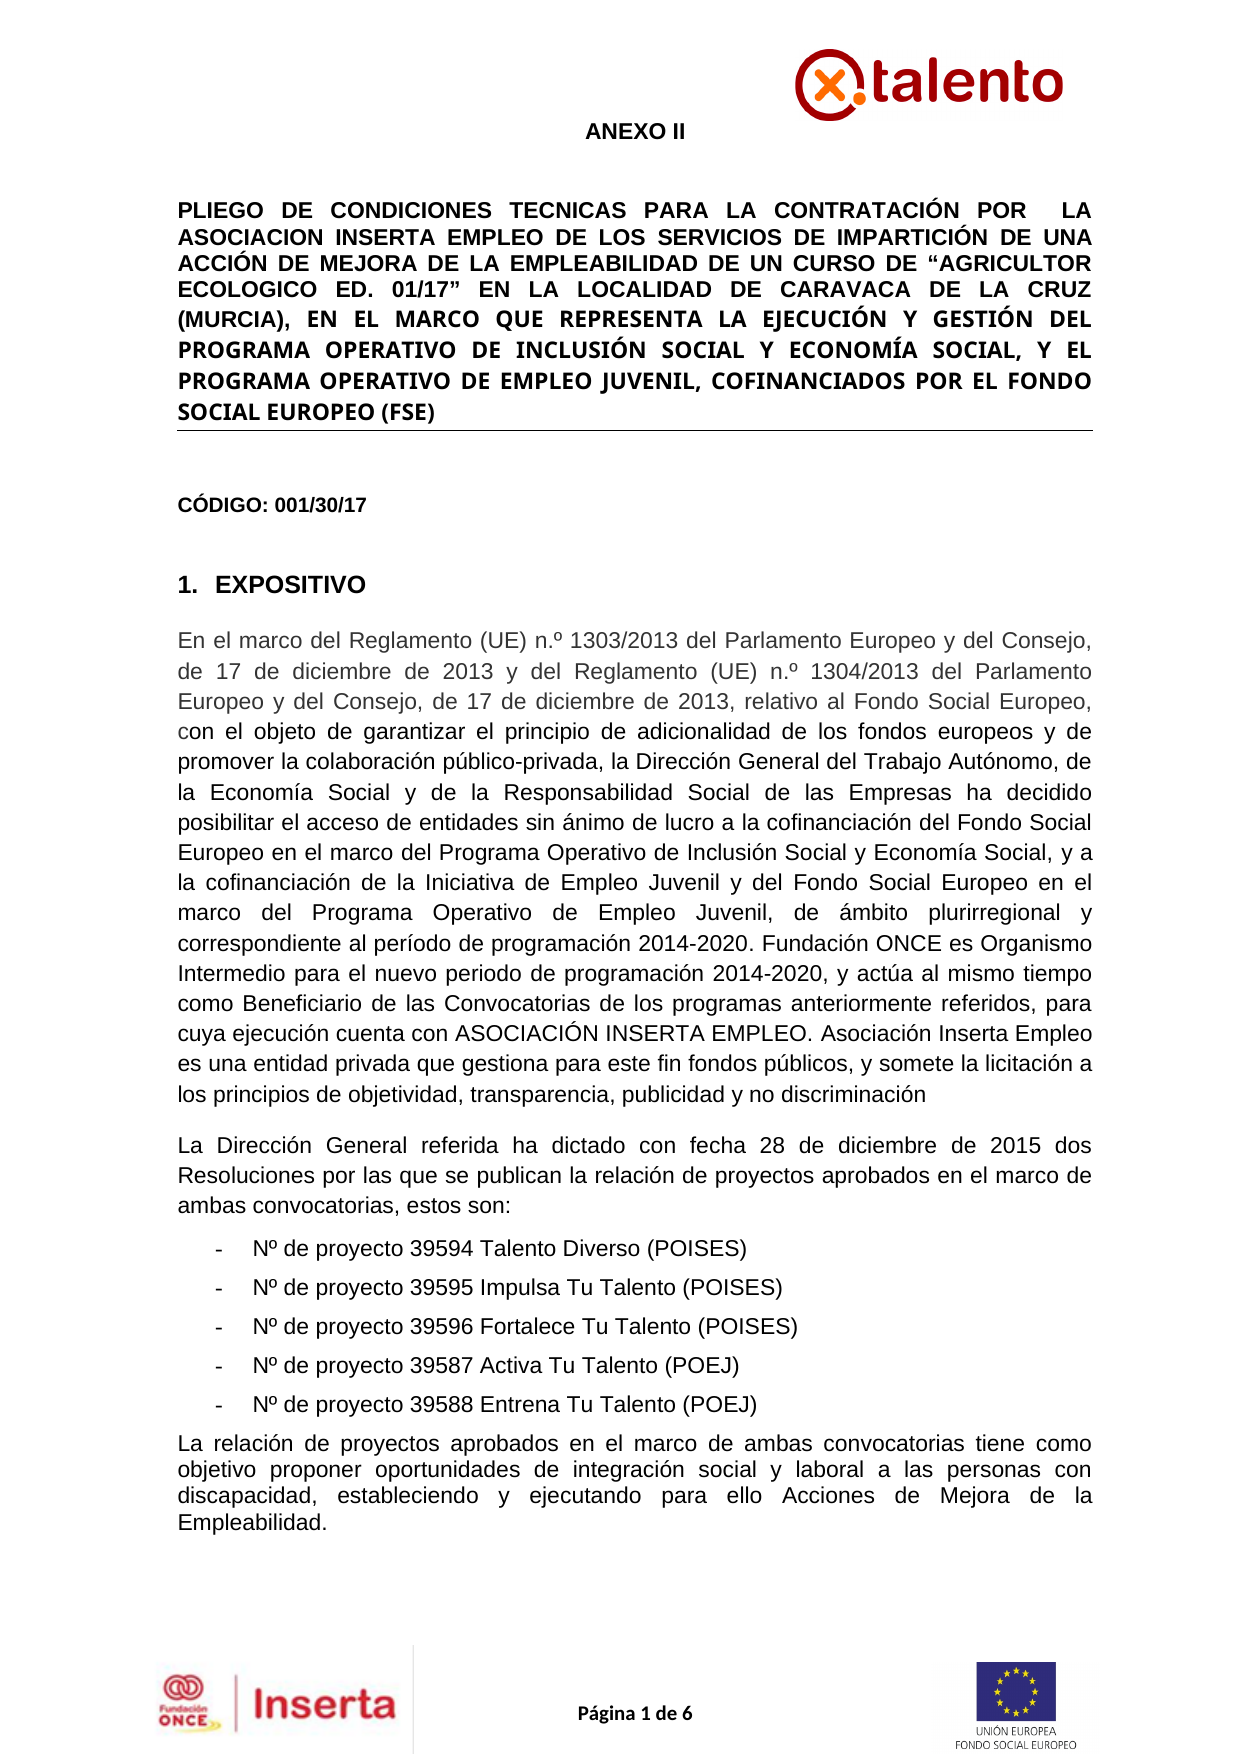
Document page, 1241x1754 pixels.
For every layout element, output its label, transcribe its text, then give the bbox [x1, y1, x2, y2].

list Nº de proyecto 39595 Impulsa Tu Talento (POISES) [215, 1274, 1093, 1300]
text CÓDIGO: 001/30/17 [177, 493, 1093, 517]
text PLIEGO DE CONDICIONES TECNICAS PARA LA CONTRATACIÓN POR LA ASOCIACION INSERTA EMPLEO DE LOS SERVICIOS DE IMPARTICIÓN DE UNA ACCIÓN DE MEJORA DE LA EMPLEABILIDAD DE UN CURSO DE “AGRICULTOR ECOLOGICO ED. 01/17” EN LA LOCALIDAD DE CARAVACA DE LA CRUZ (MURCIA), EN EL MARCO QUE REPRESENTA LA EJECUCIÓN Y GESTIÓN DEL PROGRAMA OPERATIVO DE INCLUSIÓN SOCIAL Y ECONOMÍA SOCIAL, Y EL PROGRAMA OPERATIVO DE EMPLEO JUVENIL, COFINANCIADOS POR EL FONDO SOCIAL EUROPEO (FSE) [177, 197, 1093, 430]
text La Dirección General referida ha dictado con fecha 28 de diciembre de 2015 dos Resoluciones por las que se publican la relación de proyectos aprobados en el marco de ambas convocatorias, estos son: [177, 1132, 1093, 1218]
text En el marco del Reglamento (UE) n.º 1303/2013 del Parlamento Europeo y del Consejo, de 17 de diciembre de 2013 y del Reglamento (UE) n.º 1304/2013 del Parlamento Europeo y del Consejo, de 17 de diciembre de 2013, relativo al Fondo Social Europeo, con el objeto de garantizar el principio de adicionalidad de los fondos europeos y de promover la colaboración público-privada, la Dirección General del Trabajo Autónomo, de la Economía Social y de la Responsabilidad Social de las Empresas ha decidido posibilitar el acceso de entidades sin ánimo de lucro a la cofinanciación del Fondo Social Europeo en el marco del Programa Operativo de Inclusión Social y Economía Social, y a la cofinanciación de la Iniciativa de Empleo Juvenil y del Fondo Social Europeo en el marco del Programa Operativo de Empleo Juvenil, de ámbito plurirregional y correspondiente al período de programación 2014-2020. Fundación ONCE es Organismo Intermedio para el nuevo periodo de programación 2014-2020, y actúa al mismo tiempo como Beneficiario de las Convocatorias de los programas anteriormente referidos, para cuya ejecución cuenta con ASOCIACIÓN INSERTA EMPLEO. Asociación Inserta Empleo es una entidad privada que gestiona para este fin fondos públicos, y somete la licitación a los principios de objetividad, transparencia, publicidad y no discriminación [177, 627, 1093, 1107]
picture [138, 1645, 415, 1754]
list Nº de proyecto 39588 Entrena Tu Talento (POEJ) [215, 1391, 1093, 1417]
text La relación de proyectos aprobados en el marco de ambas convocatorias tiene como objetivo proponer oportunidades de integración social y laboral a las personas con discapacidad, estableciendo y ejecutando para ello Acciones de Mejora de la Empleabilidad. [177, 1429, 1093, 1535]
picture [931, 1662, 1100, 1754]
list Nº de proyecto 39594 Talento Diverso (POISES) [215, 1235, 1093, 1261]
list Nº de proyecto 39587 Activa Tu Talento (POEJ) [215, 1352, 1093, 1378]
list Nº de proyecto 39596 Fortalece Tu Talento (POISES) [215, 1313, 1093, 1339]
list EXPOSITIVO [177, 570, 1093, 599]
picture [795, 49, 1063, 118]
text ANEXO II [177, 118, 1093, 144]
